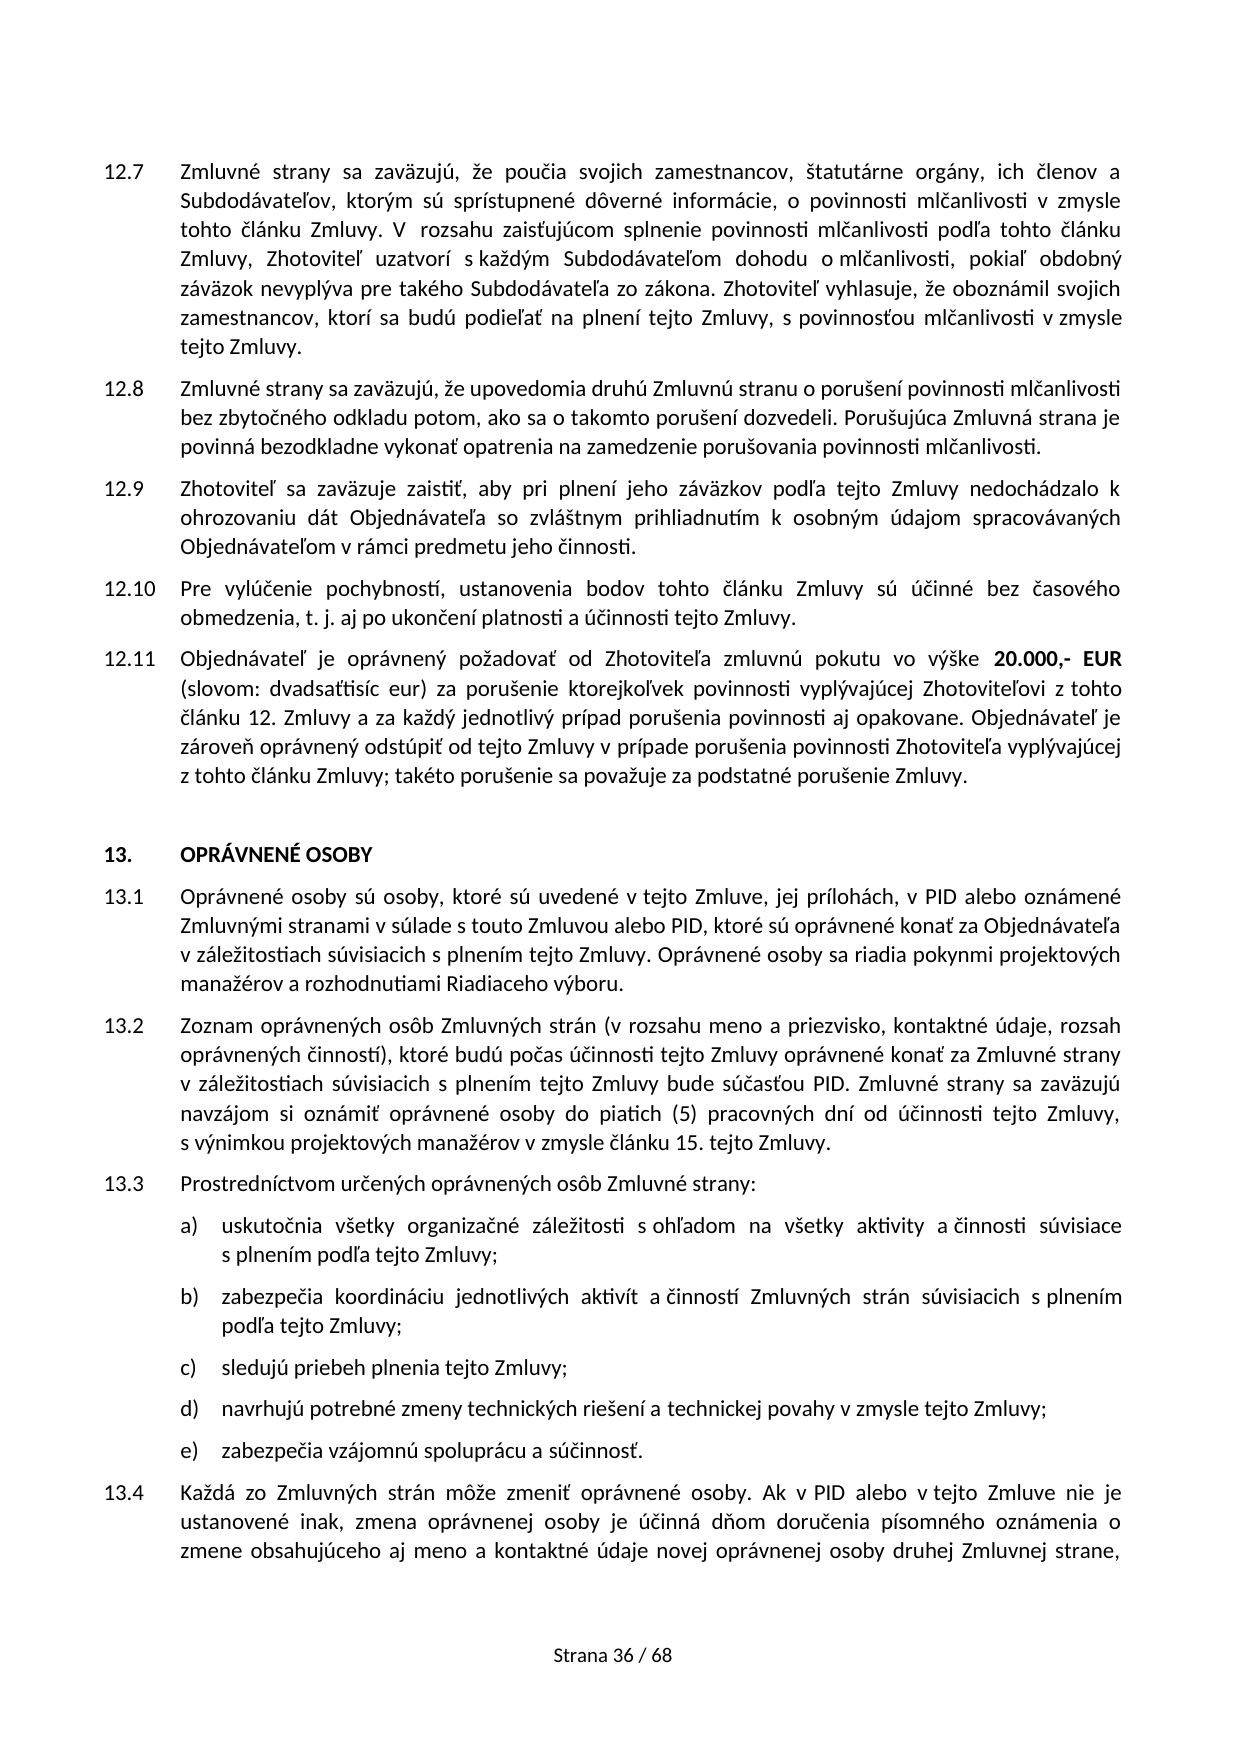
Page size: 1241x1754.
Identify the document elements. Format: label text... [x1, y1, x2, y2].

list zabezpečia vzájomnú spoluprácu a súčinnosť. [180, 1435, 1122, 1464]
list zabezpečia koordináciu jednotlivých aktivít a činností Zmluvných strán súvisiacich s plnením podľa tejto Zmluvy; [180, 1281, 1122, 1339]
text Pre vylúčenie pochybností, ustanovenia bodov tohto článku Zmluvy sú účinné bez časového obmedzenia, t. j. aj po ukončení platnosti a účinnosti tejto Zmluvy. [103, 573, 1122, 631]
text OPRÁVNENÉ OSOBY [103, 839, 1122, 868]
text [103, 1477, 1122, 1564]
text Zhotoviteľ sa zaväzuje zaistiť, aby pri plnení jeho záväzkov podľa tejto Zmluvy nedochádzalo k ohrozovaniu dát Objednávateľa so zvláštnym prihliadnutím k osobným údajom spracovávaných Objednávateľom v rámci predmetu jeho činnosti. [103, 473, 1122, 560]
text Objednávateľ je oprávnený požadovať od Zhotoviteľa zmluvnú pokutu vo výške 20.000,- EUR (slovom: dvadsaťtisíc eur) za porušenie ktorejkoľvek povinnosti vyplývajúcej Zhotoviteľovi z tohto článku 12. Zmluvy a za každý jednotlivý prípad porušenia povinnosti aj opakovane. Objednávateľ je zároveň oprávnený odstúpiť od tejto Zmluvy v prípade porušenia povinnosti Zhotoviteľa vyplývajúcej z tohto článku Zmluvy; takéto porušenie sa považuje za podstatné porušenie Zmluvy. [103, 643, 1122, 789]
list navrhujú potrebné zmeny technických riešení a technickej povahy v zmysle tejto Zmluvy; [180, 1393, 1122, 1423]
list sledujú priebeh plnenia tejto Zmluvy; [180, 1352, 1122, 1381]
text Zmluvné strany sa zaväzujú, že poučia svojich zamestnancov, štatutárne orgány, ich členov a Subdodávateľov, ktorým sú sprístupnené dôverné informácie, o povinnosti mlčanlivosti v zmysle tohto článku Zmluvy. V rozsahu zaisťujúcom splnenie povinnosti mlčanlivosti podľa tohto článku Zmluvy, Zhotoviteľ uzatvorí s každým Subdodávateľom dohodu o mlčanlivosti, pokiaľ obdobný záväzok nevyplýva pre takého Subdodávateľa zo zákona. Zhotoviteľ vyhlasuje, že oboznámil svojich zamestnancov, ktorí sa budú podieľať na plnení tejto Zmluvy, s povinnosťou mlčanlivosti v zmysle tejto Zmluvy. [103, 156, 1122, 360]
text Zmluvné strany sa zaväzujú, že upovedomia druhú Zmluvnú stranu o porušení povinnosti mlčanlivosti bez zbytočného odkladu potom, ako sa o takomto porušení dozvedeli. Porušujúca Zmluvná strana je povinná bezodkladne vykonať opatrenia na zamedzenie porušovania povinnosti mlčanlivosti. [103, 373, 1122, 460]
text Prostredníctvom určených oprávnených osôb Zmluvné strany: [103, 1168, 1122, 1198]
text Zoznam oprávnených osôb Zmluvných strán (v rozsahu meno a priezvisko, kontaktné údaje, rozsah oprávnených činností), ktoré budú počas účinnosti tejto Zmluvy oprávnené konať za Zmluvné strany v záležitostiach súvisiacich s plnením tejto Zmluvy bude súčasťou PID. Zmluvné strany sa zaväzujú navzájom si oznámiť oprávnené osoby do piatich (5) pracovných dní od účinnosti tejto Zmluvy, s výnimkou projektových manažérov v zmysle článku 15. tejto Zmluvy. [103, 1010, 1122, 1156]
text Oprávnené osoby sú osoby, ktoré sú uvedené v tejto Zmluve, jej prílohách, v PID alebo oznámené Zmluvnými stranami v súlade s touto Zmluvou alebo PID, ktoré sú oprávnené konať za Objednávateľa v záležitostiach súvisiacich s plnením tejto Zmluvy. Oprávnené osoby sa riadia pokynmi projektových manažérov a rozhodnutiami Riadiaceho výboru. [103, 881, 1122, 998]
list uskutočnia všetky organizačné záležitosti s ohľadom na všetky aktivity a činnosti súvisiace s plnením podľa tejto Zmluvy; [180, 1210, 1122, 1268]
